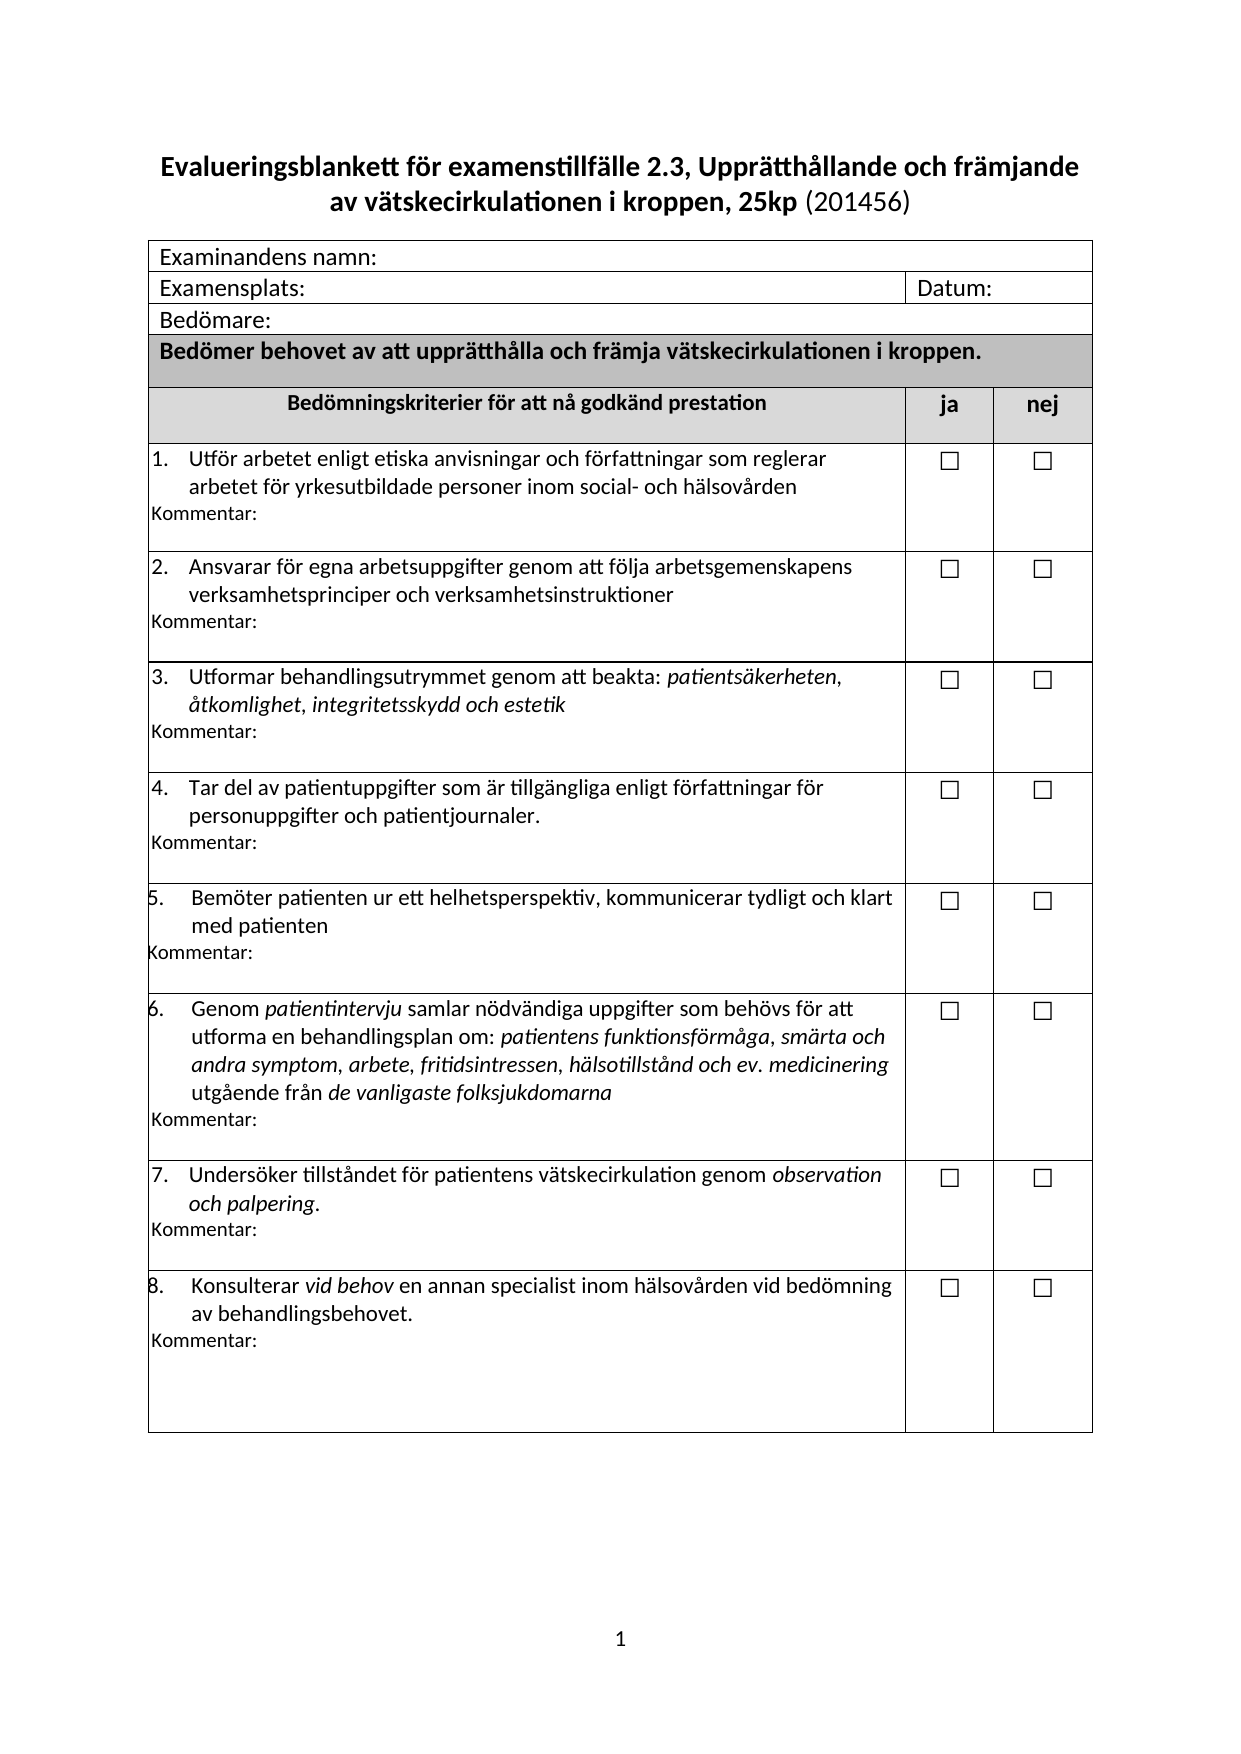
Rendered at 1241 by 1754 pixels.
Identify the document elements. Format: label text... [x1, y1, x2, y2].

table_cell Utformar behandlingsutrymmet genom att beakta: patientsäkerheten, åtkomlighet, integritetsskydd och estetik Kommentar: [149, 663, 905, 772]
table_cell Bemöter patienten ur ett helhetsperspektiv, kommunicerar tydligt och klart med patienten Kommentar: [149, 884, 905, 993]
table_cell Genom patientintervju samlar nödvändiga uppgifter som behövs för att utforma en behandlingsplan om: patientens funktionsförmåga, smärta och andra symptom, arbete, fritidsintressen, hälsotillstånd och ev. medicinering utgående från de vanligaste folksjukdomarna Kommentar: [149, 994, 905, 1159]
table_cell Undersöker tillståndet för patientens vätskecirkulation genom observation och palpering. Kommentar: [149, 1161, 905, 1270]
table_header Examinandens namn: [149, 241, 1092, 271]
table_cell Examensplats: [149, 272, 905, 303]
table_cell Bedömningskriterier för att nå godkänd prestation [149, 388, 905, 443]
table_cell Bedömare: [149, 304, 1092, 334]
text Evalueringsblankett för examenstillfälle 2.3, Upprätthållande och främjande av vätskecirkulationen i kroppen, 25kp (201456) [148, 148, 1093, 219]
table_cell Bedömer behovet av att upprätthålla och främja vätskecirkulationen i kroppen. [149, 335, 1092, 387]
table_cell nej [994, 388, 1092, 443]
table_cell Ansvarar för egna arbetsuppgifter genom att följa arbetsgemenskapens verksamhetsprinciper och verksamhetsinstruktioner Kommentar: [149, 552, 905, 661]
table_cell Utför arbetet enligt etiska anvisningar och författningar som reglerar arbetet för yrkesutbildade personer inom social- och hälsovården Kommentar: [149, 444, 905, 551]
table_cell Konsulterar vid behov en annan specialist inom hälsovården vid bedömning av behandlingsbehovet. Kommentar: [149, 1271, 905, 1432]
table_cell ja [906, 388, 993, 443]
table_cell Tar del av patientuppgifter som är tillgängliga enligt författningar för personuppgifter och patientjournaler. Kommentar: [149, 773, 905, 882]
table_cell Datum: [906, 272, 1092, 303]
